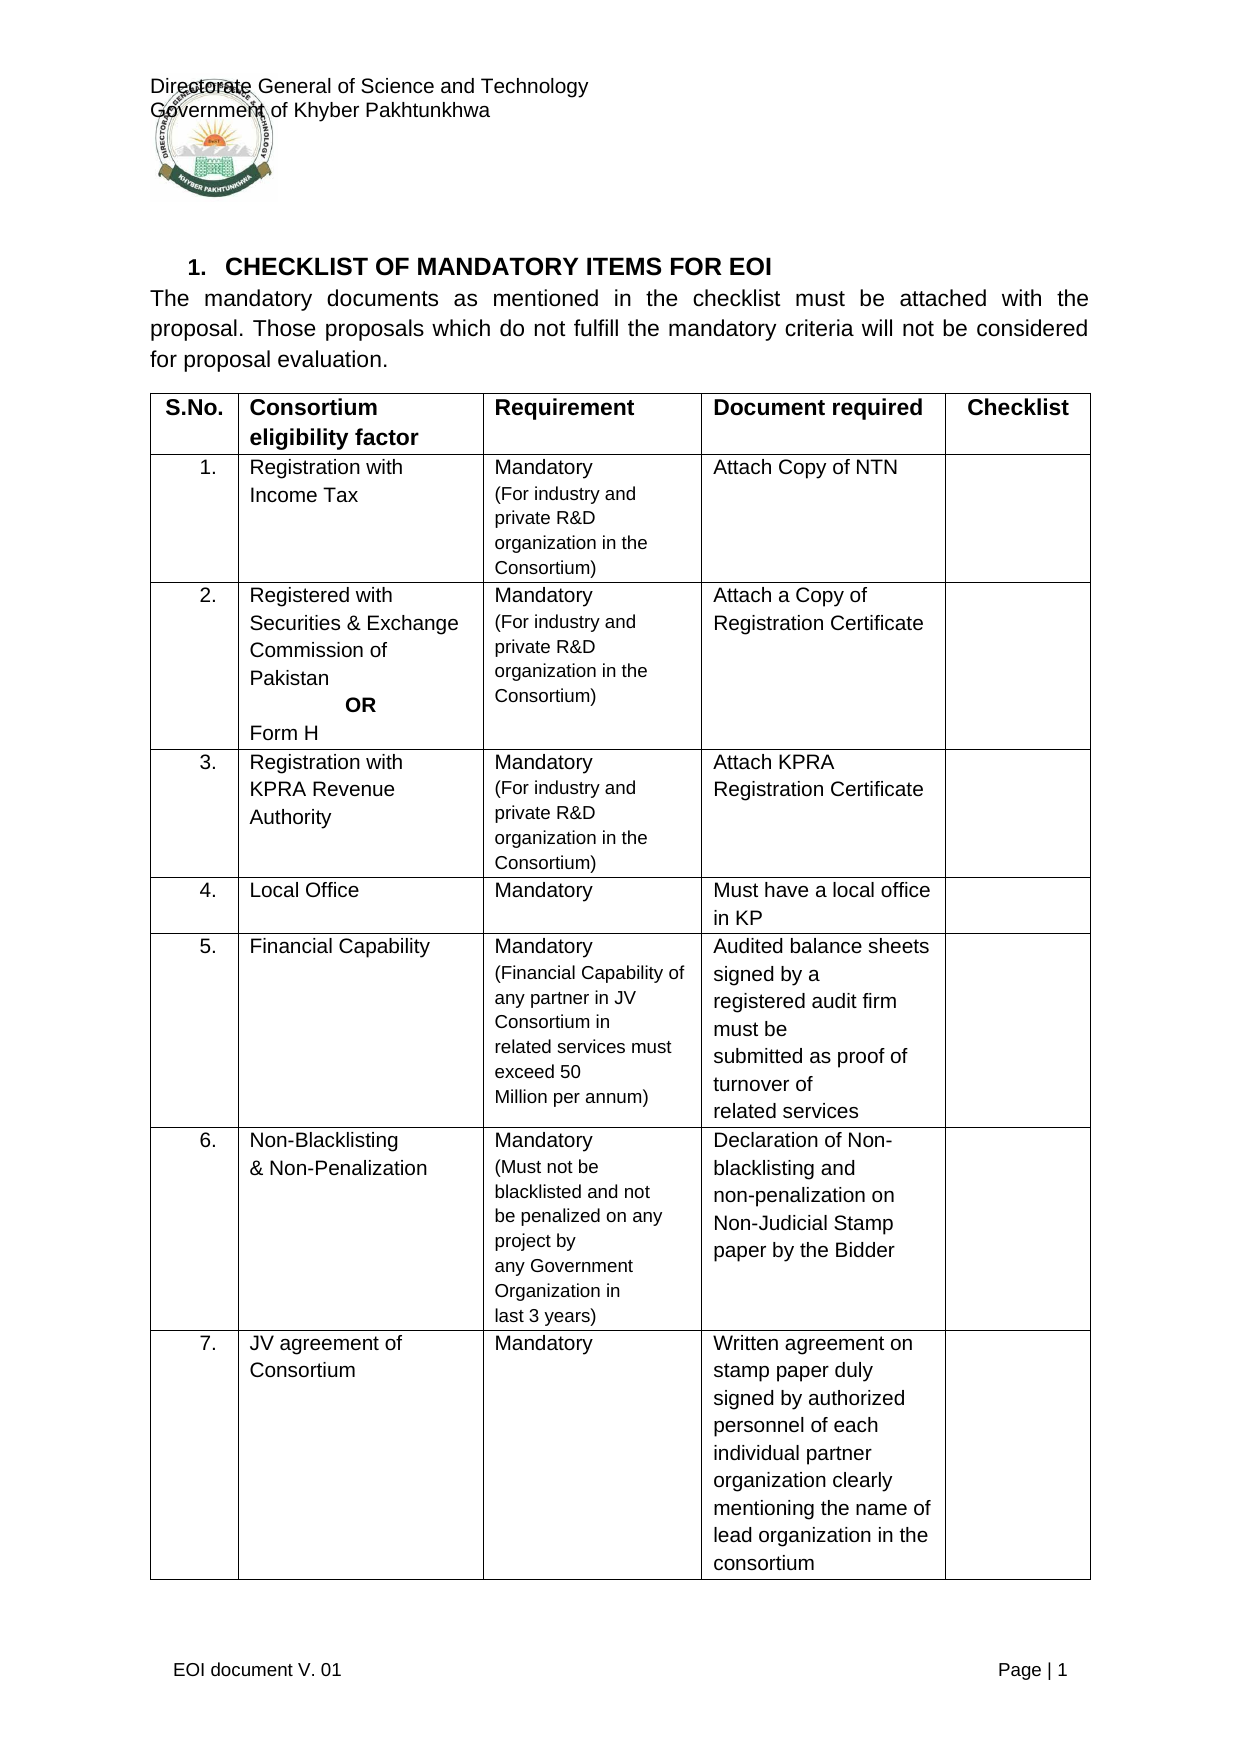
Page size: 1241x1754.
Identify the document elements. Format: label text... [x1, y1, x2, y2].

table_cell [946, 750, 1090, 877]
table_cell Registered with Securities & Exchange Commission of Pakistan OR Form H [239, 583, 483, 748]
table_cell Mandatory (For industry and private R&D organization in the Consortium) [484, 455, 701, 582]
table_cell [151, 1331, 238, 1579]
text The mandatory documents as mentioned in the checklist must be attached with the proposal. Those proposals which do not fulfill the mandatory criteria will not be considered for proposal evaluation. [150, 285, 1090, 372]
picture [150, 73, 279, 202]
subtitle CHECKLIST OF MANDATORY ITEMS FOR EOI [187, 252, 1090, 281]
table_header S.No. [151, 394, 238, 454]
table_header Requirement [484, 394, 701, 454]
table_cell [151, 1128, 238, 1330]
table_cell Audited balance sheets signed by a registered audit firm must be submitted as proof of turnover of related services [702, 934, 945, 1127]
table_header Document required [702, 394, 945, 454]
table_cell Non-Blacklisting & Non-Penalization [239, 1128, 483, 1330]
table_cell [946, 1331, 1090, 1579]
table_cell Registration with Income Tax [239, 455, 483, 582]
table_cell Mandatory (Financial Capability of any partner in JV Consortium in related services must exceed 50 Million per annum) [484, 934, 701, 1127]
table_cell [946, 455, 1090, 582]
table_cell Mandatory (For industry and private R&D organization in the Consortium) [484, 583, 701, 748]
table_cell Attach KPRA Registration Certificate [702, 750, 945, 877]
table_cell Mandatory (For industry and private R&D organization in the Consortium) [484, 750, 701, 877]
table_cell [151, 934, 238, 1127]
table_cell [946, 1128, 1090, 1330]
table_cell Registration with KPRA Revenue Authority [239, 750, 483, 877]
table_cell Written agreement on stamp paper duly signed by authorized personnel of each individual partner organization clearly mentioning the name of lead organization in the consortium [702, 1331, 945, 1579]
table_cell Mandatory [484, 1331, 701, 1579]
table_cell Mandatory (Must not be blacklisted and not be penalized on any project by any Government Organization in last 3 years) [484, 1128, 701, 1330]
table_cell [946, 934, 1090, 1127]
table_cell Attach Copy of NTN [702, 455, 945, 582]
table_cell Local Office [239, 878, 483, 933]
table_header Checklist [946, 394, 1090, 454]
table_cell Financial Capability [239, 934, 483, 1127]
table_cell Declaration of Non-blacklisting and non-penalization on Non-Judicial Stamp paper by the Bidder [702, 1128, 945, 1330]
table_cell [946, 583, 1090, 748]
table_cell JV agreement of Consortium [239, 1331, 483, 1579]
table_cell [151, 878, 238, 933]
table_cell [151, 750, 238, 877]
table_cell [151, 583, 238, 748]
table_cell [151, 455, 238, 582]
picture [273, 107, 279, 116]
table_cell Mandatory [484, 878, 701, 933]
table_cell Must have a local office in KP [702, 878, 945, 933]
table_header Consortium eligibility factor [239, 394, 483, 454]
table_cell Attach a Copy of Registration Certificate [702, 583, 945, 748]
table_cell [946, 878, 1090, 933]
